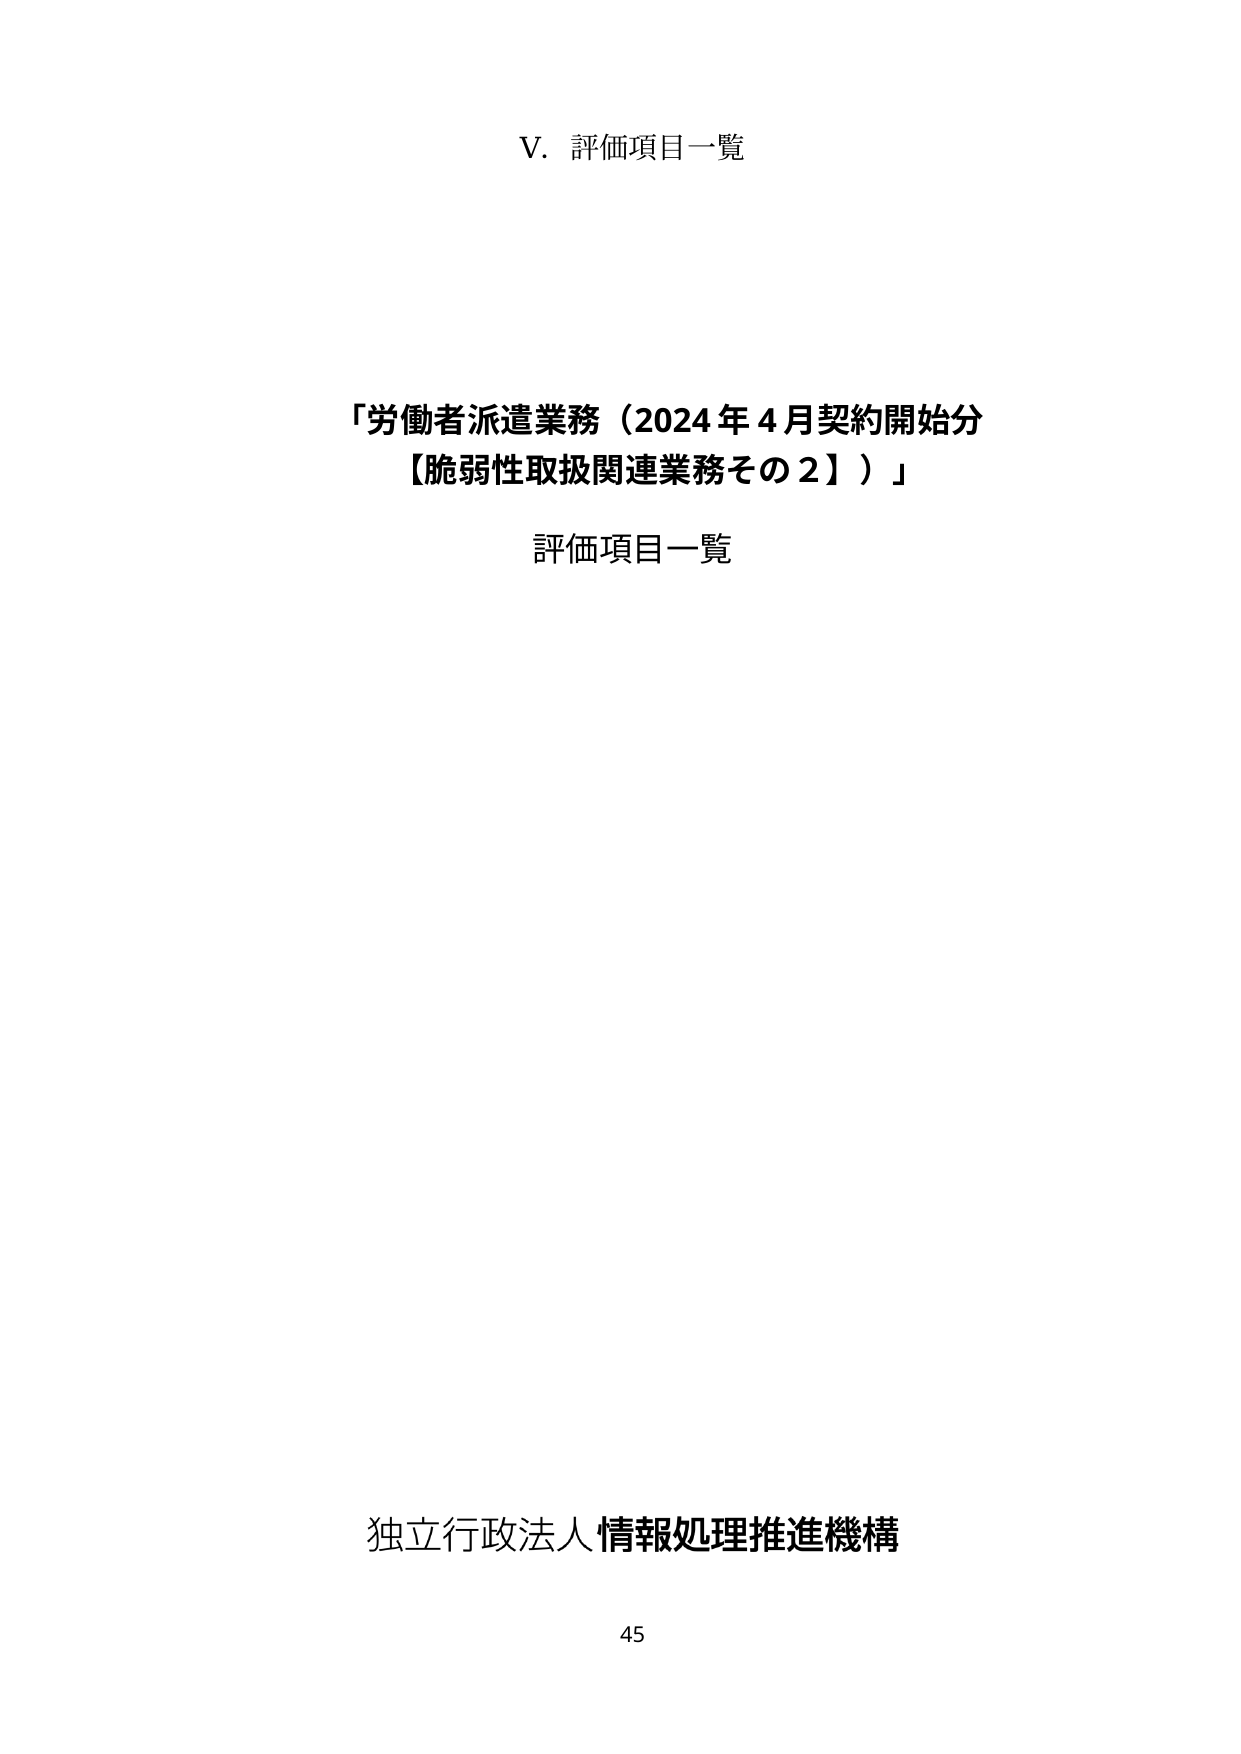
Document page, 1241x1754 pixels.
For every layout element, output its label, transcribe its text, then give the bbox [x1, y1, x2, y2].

picture [366, 1516, 899, 1552]
text 【脆弱性取扱関連業務その２】）」 [112, 442, 1205, 493]
text 評価項目一覧 [112, 521, 1153, 571]
text Ⅴ．評価項目一覧 [112, 118, 1153, 168]
text 「労働者派遣業務（2024年4月契約開始分 [112, 392, 1205, 442]
